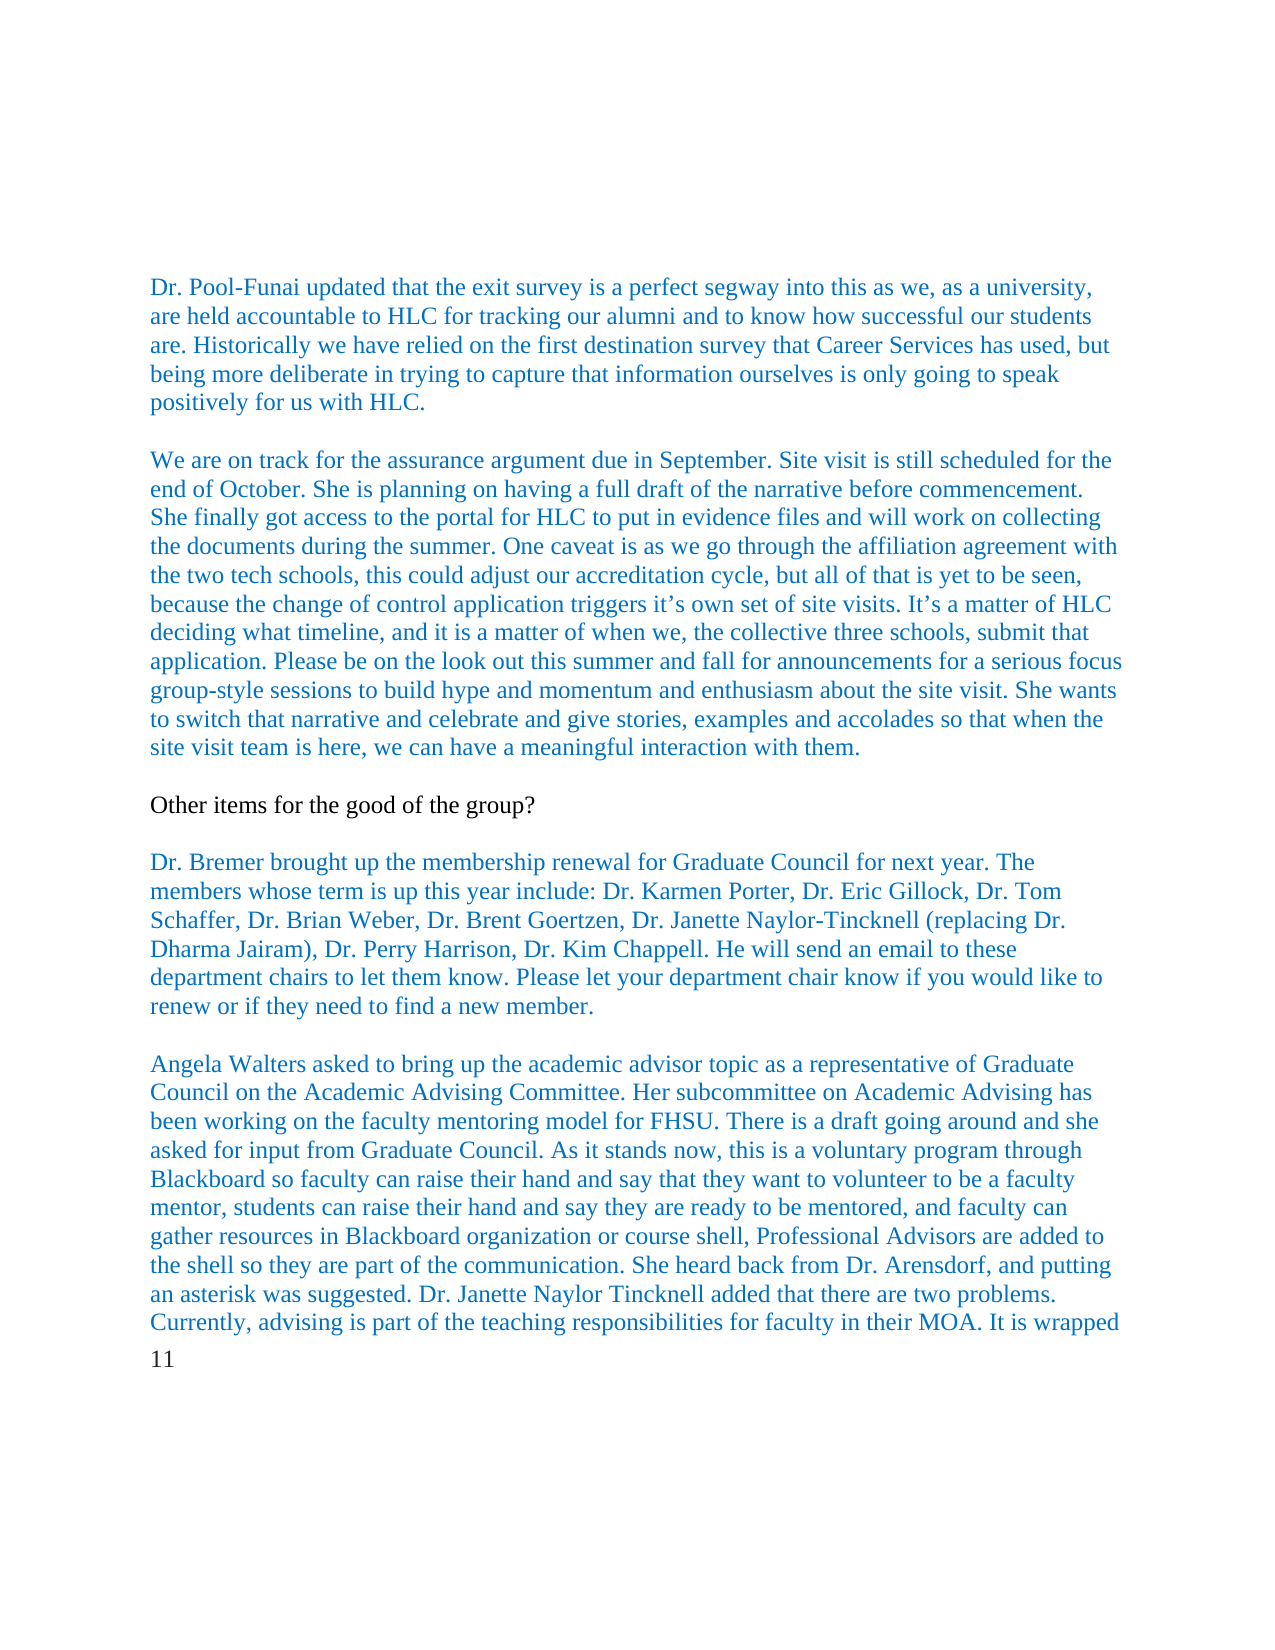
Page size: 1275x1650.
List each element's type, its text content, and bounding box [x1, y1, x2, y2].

text We are on track for the assurance argument due in September. Site visit is still scheduled for the end of October. She is planning on having a full draft of the narrative before commencement. She finally got access to the portal for HLC to put in evidence files and will work on collecting the documents during the summer. One caveat is as we go through the affiliation agreement with the two tech schools, this could adjust our accreditation cycle, but all of that is yet to be seen, because the change of control application triggers it’s own set of site visits. It’s a matter of HLC deciding what timeline, and it is a matter of when we, the collective three schools, submit that application. Please be on the look out this summer and fall for announcements for a serious focus group-style sessions to build hype and momentum and enthusiasm about the site visit. She wants to switch that narrative and celebrate and give stories, examples and accolades so that when the site visit team is here, we can have a meaningful interaction with them. [150, 445, 1125, 761]
text Dr. Pool-Funai updated that the exit survey is a perfect segway into this as we, as a university, are held accountable to HLC for tracking our alumni and to know how successful our students are. Historically we have relied on the first destination survey that Career Services has used, but being more deliberate in trying to capture that information ourselves is only going to speak positively for us with HLC. [150, 272, 1125, 416]
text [150, 1049, 1125, 1336]
text Dr. Bremer brought up the membership renewal for Graduate Council for next year. The members whose term is up this year include: Dr. Karmen Porter, Dr. Eric Gillock, Dr. Tom Schaffer, Dr. Brian Weber, Dr. Brent Goertzen, Dr. Janette Naylor-Tincknell (replacing Dr. Dharma Jairam), Dr. Perry Harrison, Dr. Kim Chappell. He will send an email to these department chairs to let them know. Please let your department chair know if you would like to renew or if they need to find a new member. [150, 847, 1125, 1020]
text Other items for the good of the group? [150, 790, 1125, 819]
